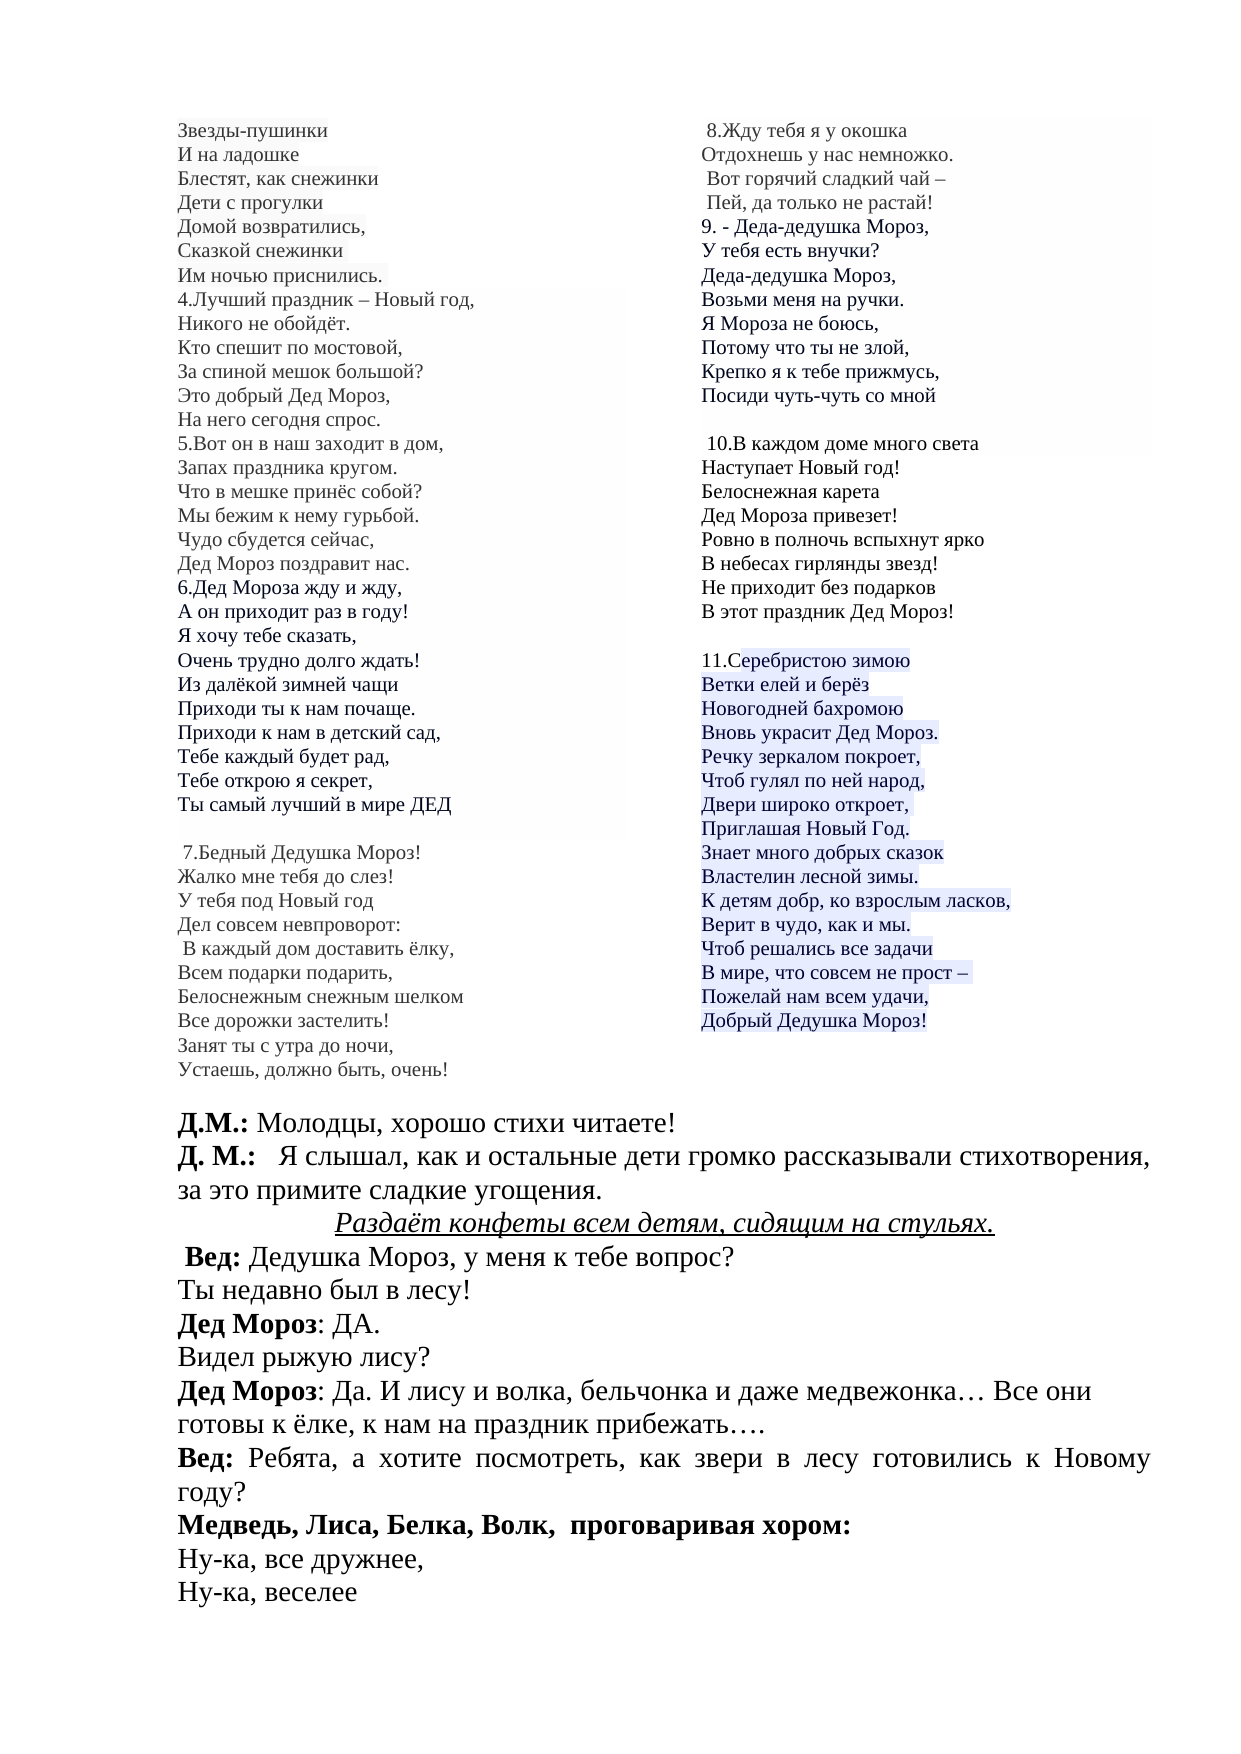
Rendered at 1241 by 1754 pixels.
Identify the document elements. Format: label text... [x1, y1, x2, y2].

text Наступает Новый год! Белоснежная карета Дед Мороза привезет! Ровно в полночь вспыхнут ярко В небесах гирлянды звезд! Не приходит без подарков В этот праздник Дед Мороз! [701, 455, 1152, 623]
text Д.М.: Молодцы, хорошо стихи читаете! [177, 1105, 1152, 1138]
text Тебе открою я секрет, [177, 768, 627, 792]
text Из далёкой зимней чащи [177, 672, 627, 696]
text Видел рыжую лису? [177, 1339, 1152, 1373]
text Дед Мороз: Да. И лису и волка, бельчонка и даже медвежонка… Все они готовы к ёлке, к нам на праздник прибежать…. [177, 1373, 1152, 1440]
text Тебе каждый будет рад, [177, 744, 627, 768]
text Раздаёт конфеты всем детям, сидящим на стульях. [177, 1205, 1152, 1239]
text Приходи ты к нам почаще. [177, 696, 627, 720]
text 10.В каждом доме много света [701, 431, 1152, 455]
text 8.Жду тебя я у окошка Отдохнешь у нас немножко. Вот горячий сладкий чай – Пей, да только не растай! [701, 118, 1152, 214]
text У тебя есть внучки? [701, 238, 1152, 262]
text 11.Серебристою зимою Ветки елей и берёз Новогодней бахромою Вновь украсит Дед Мороз. Речку зеркалом покроет, Чтоб гулял по ней народ, Двери широко откроет, Приглашая Новый Год. Знает много добрых сказок Властелин лесной зимы. К детям добр, ко взрослым ласков, Верит в чудо, как и мы. Чтоб решались все задачи В мире, что совсем не прост – Пожелай нам всем удачи, Добрый Дедушка Мороз! [701, 647, 1152, 1032]
text Очень трудно долго ждать! [177, 647, 627, 672]
text Вед: Дедушка Мороз, у меня к тебе вопрос? [177, 1239, 1152, 1272]
text Возьми меня на ручки. [701, 287, 1152, 311]
text Дед Мороз: ДА. [177, 1306, 1152, 1339]
text Приходи к нам в детский сад, [177, 720, 627, 744]
text А он приходит раз в году! [177, 599, 627, 623]
text Вед: Ребята, а хотите посмотреть, как звери в лесу готовились к Новому году? [177, 1440, 1152, 1507]
text 7.Бедный Дедушка Мороз! Жалко мне тебя до слез! У тебя под Новый год Дел совсем невпроворот: [177, 840, 627, 936]
text Ну-ка, все дружнее, [177, 1541, 1152, 1574]
text Медведь, Лиса, Белка, Волк, проговаривая хором: [177, 1507, 1152, 1541]
text Крепко я к тебе прижмусь, [701, 359, 1152, 383]
text 4.Лучший праздник – Новый год, Никого не обойдёт. Кто спешит по мостовой, За спиной мешок большой? Это добрый Дед Мороз, На него сегодня спрос. [177, 287, 627, 431]
text Посиди чуть-чуть со мной [701, 383, 1152, 407]
text Потому что ты не злой, [701, 335, 1152, 359]
text В каждый дом доставить ёлку, Всем подарки подарить, Белоснежным снежным шелком Все дорожки застелить! Занят ты с утра до ночи, Устаешь, должно быть, очень! [177, 936, 627, 1081]
text 9. - Деда-дедушка Мороз, [701, 214, 1152, 238]
text Ну-ка, веселее [177, 1574, 1152, 1608]
text Д. М.: Я слышал, как и остальные дети громко рассказывали стихотворения, за это примите сладкие угощения. [177, 1138, 1152, 1205]
text Я Мороза не боюсь, [701, 311, 1152, 335]
text Ты самый лучший в мире ДЕД [177, 792, 627, 816]
text Я хочу тебе сказать, [177, 623, 627, 647]
text 5.Вот он в наш заходит в дом, Запах праздника кругом. Что в мешке принёс собой? Мы бежим к нему гурьбой. Чудо сбудется сейчас, Дед Мороз поздравит нас. [177, 431, 627, 575]
text Деда-дедушка Мороз, [701, 262, 1152, 287]
text Ты недавно был в лесу! [177, 1272, 1152, 1306]
text 6.Дед Мороза жду и жду, [177, 575, 627, 599]
